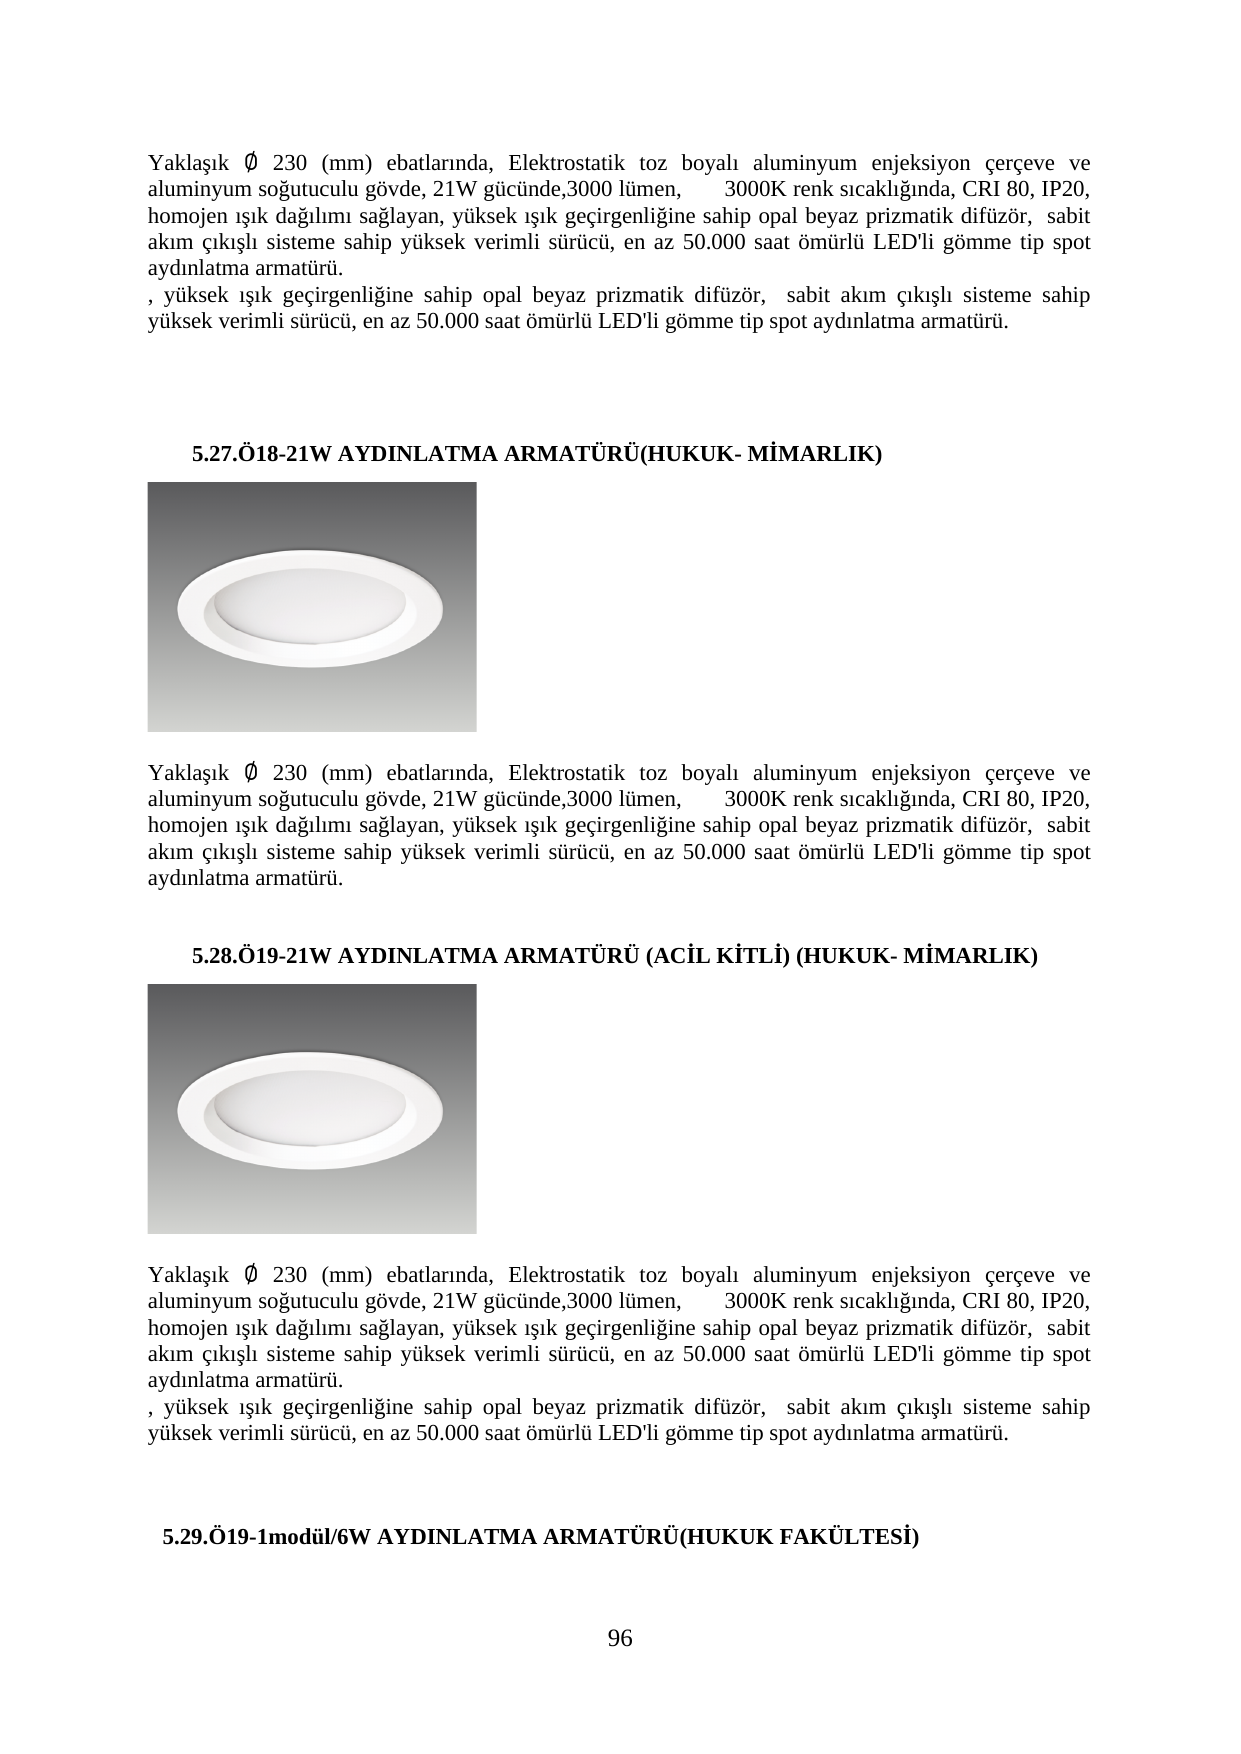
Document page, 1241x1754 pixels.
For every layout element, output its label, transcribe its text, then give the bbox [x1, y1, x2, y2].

text , yüksek ışık geçirgenliğine sahip opal beyaz prizmatik difüzör, sabit akım çıkışlı sisteme sahip yüksek verimli sürücü, en az 50.000 saat ömürlü LED'li gömme tip spot aydınlatma armatürü. [148, 281, 1093, 333]
subtitle 5.29.Ö19-1modül/6W AYDINLATMA ARMATÜRÜ(HUKUK FAKÜLTESİ) [162, 1523, 1093, 1549]
text Yaklaşık ∅ 230 (mm) ebatlarında, Elektrostatik toz boyalı aluminyum enjeksiyon çerçeve ve aluminyum soğutuculu gövde, 21W gücünde,3000 lümen, 3000K renk sıcaklığında, CRI 80, IP20, homojen ışık dağılımı sağlayan, yüksek ışık geçirgenliğine sahip opal beyaz prizmatik difüzör, sabit akım çıkışlı sisteme sahip yüksek verimli sürücü, en az 50.000 saat ömürlü LED'li gömme tip spot aydınlatma armatürü. [148, 1259, 1093, 1393]
subtitle 5.27.Ö18-21W AYDINLATMA ARMATÜRÜ(HUKUK- MİMARLIK) [192, 440, 1093, 466]
subtitle 5.28.Ö19-21W AYDINLATMA ARMATÜRÜ (ACİL KİTLİ) (HUKUK- MİMARLIK) [192, 942, 1093, 968]
text Yaklaşık ∅ 230 (mm) ebatlarında, Elektrostatik toz boyalı aluminyum enjeksiyon çerçeve ve aluminyum soğutuculu gövde, 21W gücünde,3000 lümen, 3000K renk sıcaklığında, CRI 80, IP20, homojen ışık dağılımı sağlayan, yüksek ışık geçirgenliğine sahip opal beyaz prizmatik difüzör, sabit akım çıkışlı sisteme sahip yüksek verimli sürücü, en az 50.000 saat ömürlü LED'li gömme tip spot aydınlatma armatürü. [148, 148, 1093, 281]
text Yaklaşık ∅ 230 (mm) ebatlarında, Elektrostatik toz boyalı aluminyum enjeksiyon çerçeve ve aluminyum soğutuculu gövde, 21W gücünde,3000 lümen, 3000K renk sıcaklığında, CRI 80, IP20, homojen ışık dağılımı sağlayan, yüksek ışık geçirgenliğine sahip opal beyaz prizmatik difüzör, sabit akım çıkışlı sisteme sahip yüksek verimli sürücü, en az 50.000 saat ömürlü LED'li gömme tip spot aydınlatma armatürü. [148, 757, 1093, 891]
text , yüksek ışık geçirgenliğine sahip opal beyaz prizmatik difüzör, sabit akım çıkışlı sisteme sahip yüksek verimli sürücü, en az 50.000 saat ömürlü LED'li gömme tip spot aydınlatma armatürü. [148, 1393, 1093, 1445]
